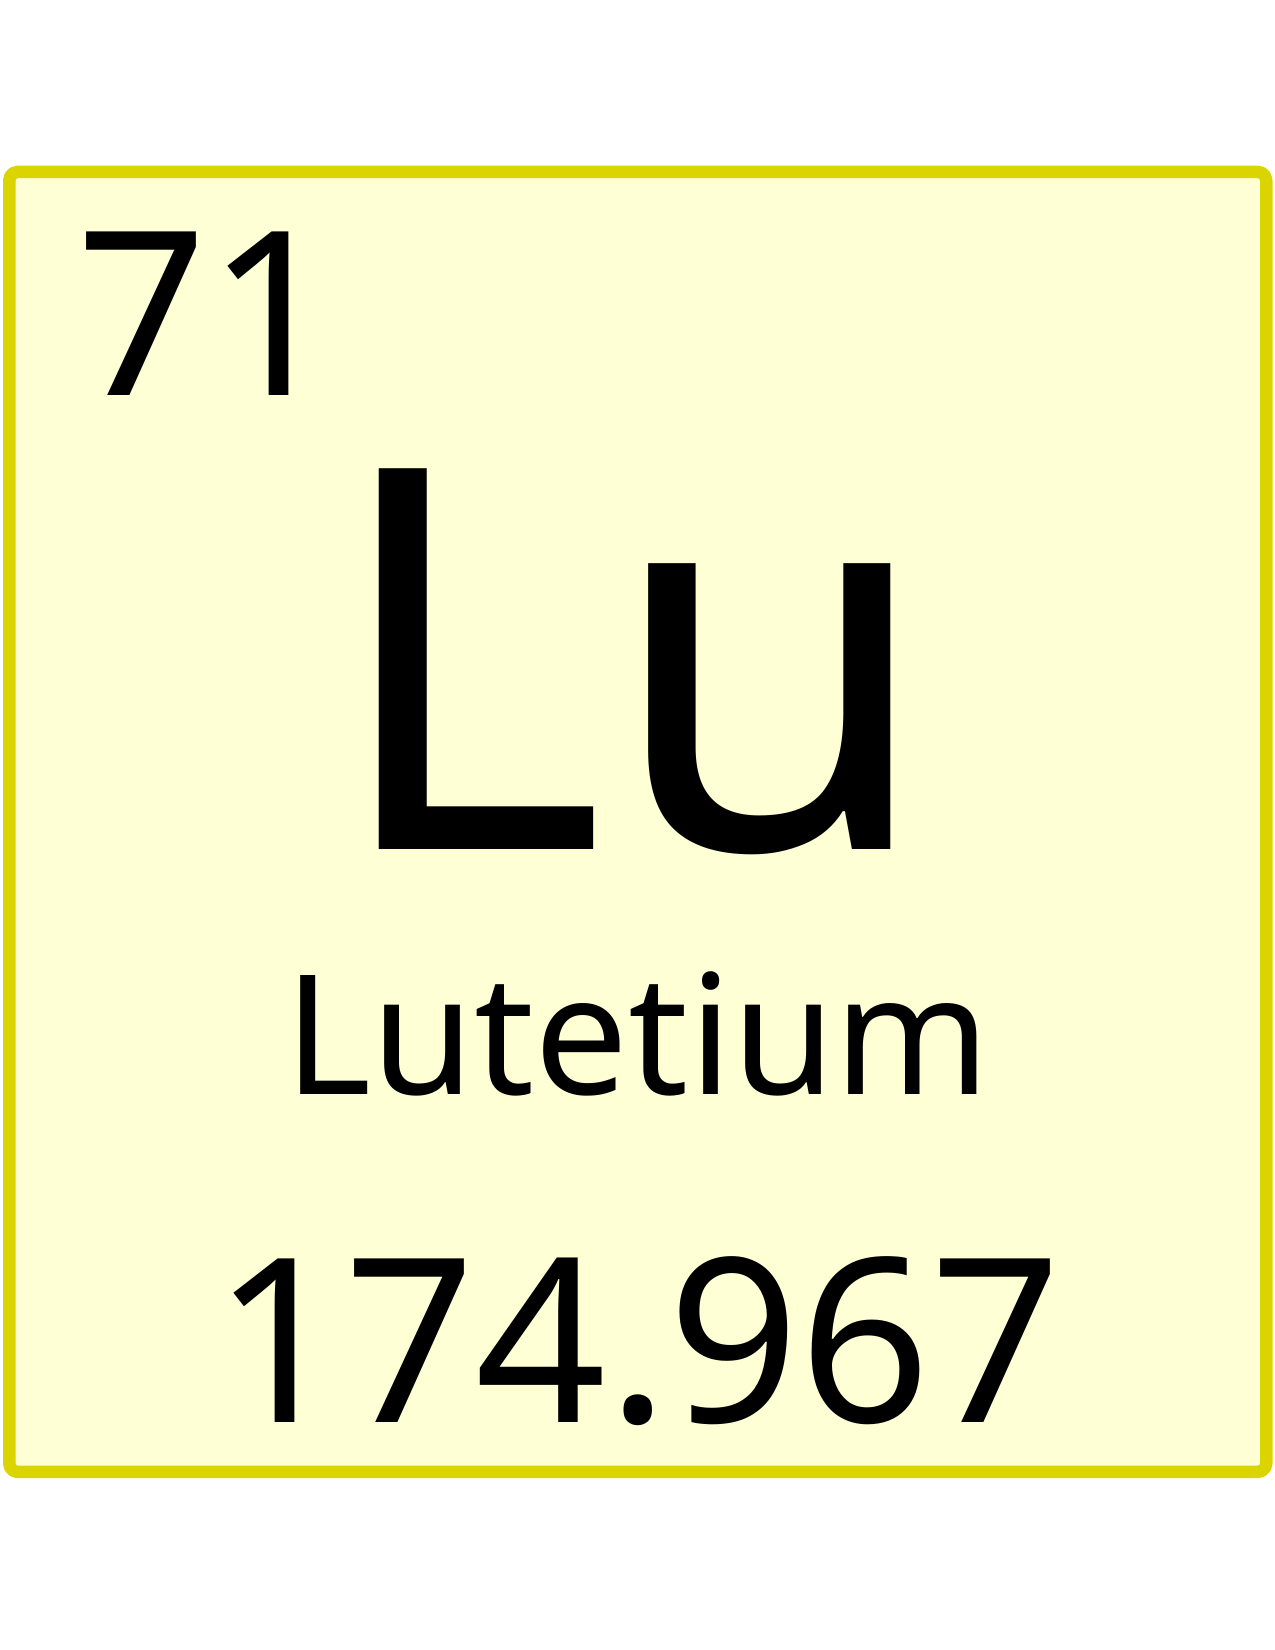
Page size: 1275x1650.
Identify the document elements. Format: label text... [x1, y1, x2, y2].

text Lutetium [27, 916, 1248, 1143]
text 71 [27, 150, 1248, 462]
text 174.967 [27, 1177, 1248, 1489]
